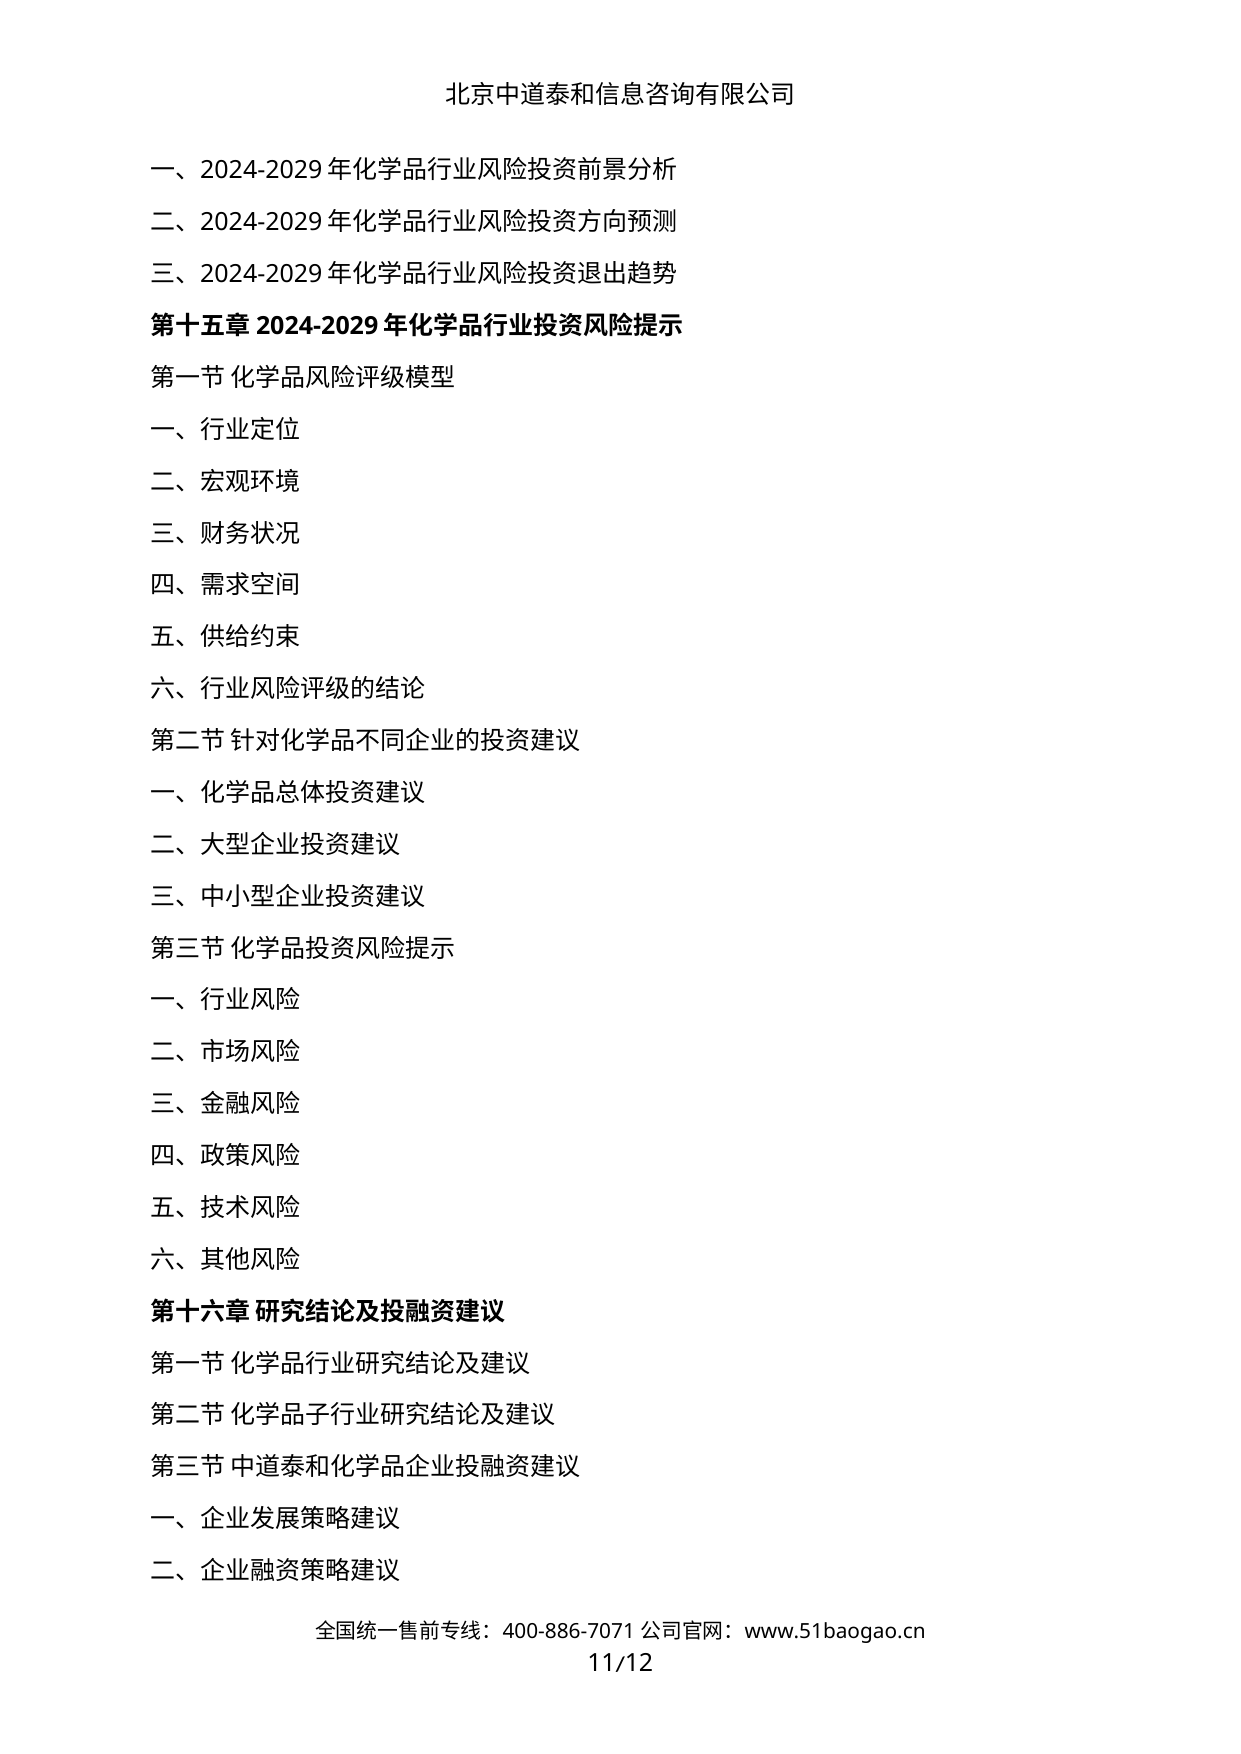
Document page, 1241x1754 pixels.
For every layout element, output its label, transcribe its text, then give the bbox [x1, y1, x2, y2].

text 三、中小型企业投资建议 [150, 876, 1090, 912]
text 六、其他风险 [150, 1239, 1090, 1276]
text 第一节 化学品行业研究结论及建议 [150, 1343, 1090, 1379]
text 第十六章 研究结论及投融资建议 [150, 1291, 1090, 1327]
text 五、供给约束 [150, 617, 1090, 653]
text 三、金融风险 [150, 1084, 1090, 1120]
text 第二节 针对化学品不同企业的投资建议 [150, 721, 1090, 757]
text 二、2024-2029年化学品行业风险投资方向预测 [150, 202, 1090, 238]
text 第十五章 2024-2029年化学品行业投资风险提示 [150, 306, 1090, 342]
text 三、2024-2029年化学品行业风险投资退出趋势 [150, 254, 1090, 290]
text 四、需求空间 [150, 565, 1090, 601]
text 第一节 化学品风险评级模型 [150, 357, 1090, 394]
text 二、市场风险 [150, 1032, 1090, 1068]
text 第三节 化学品投资风险提示 [150, 928, 1090, 964]
text 第二节 化学品子行业研究结论及建议 [150, 1395, 1090, 1431]
text 一、化学品总体投资建议 [150, 772, 1090, 809]
text 二、宏观环境 [150, 461, 1090, 497]
text 三、财务状况 [150, 513, 1090, 549]
text 四、政策风险 [150, 1136, 1090, 1172]
text 五、技术风险 [150, 1187, 1090, 1224]
text 一、行业风险 [150, 980, 1090, 1016]
text 一、2024-2029年化学品行业风险投资前景分析 [150, 150, 1090, 186]
text 第三节 中道泰和化学品企业投融资建议 [150, 1447, 1090, 1483]
text 一、行业定位 [150, 409, 1090, 446]
text 六、行业风险评级的结论 [150, 669, 1090, 705]
text 一、企业发展策略建议 [150, 1499, 1090, 1535]
text 二、大型企业投资建议 [150, 824, 1090, 861]
text 二、企业融资策略建议 [150, 1551, 1090, 1587]
